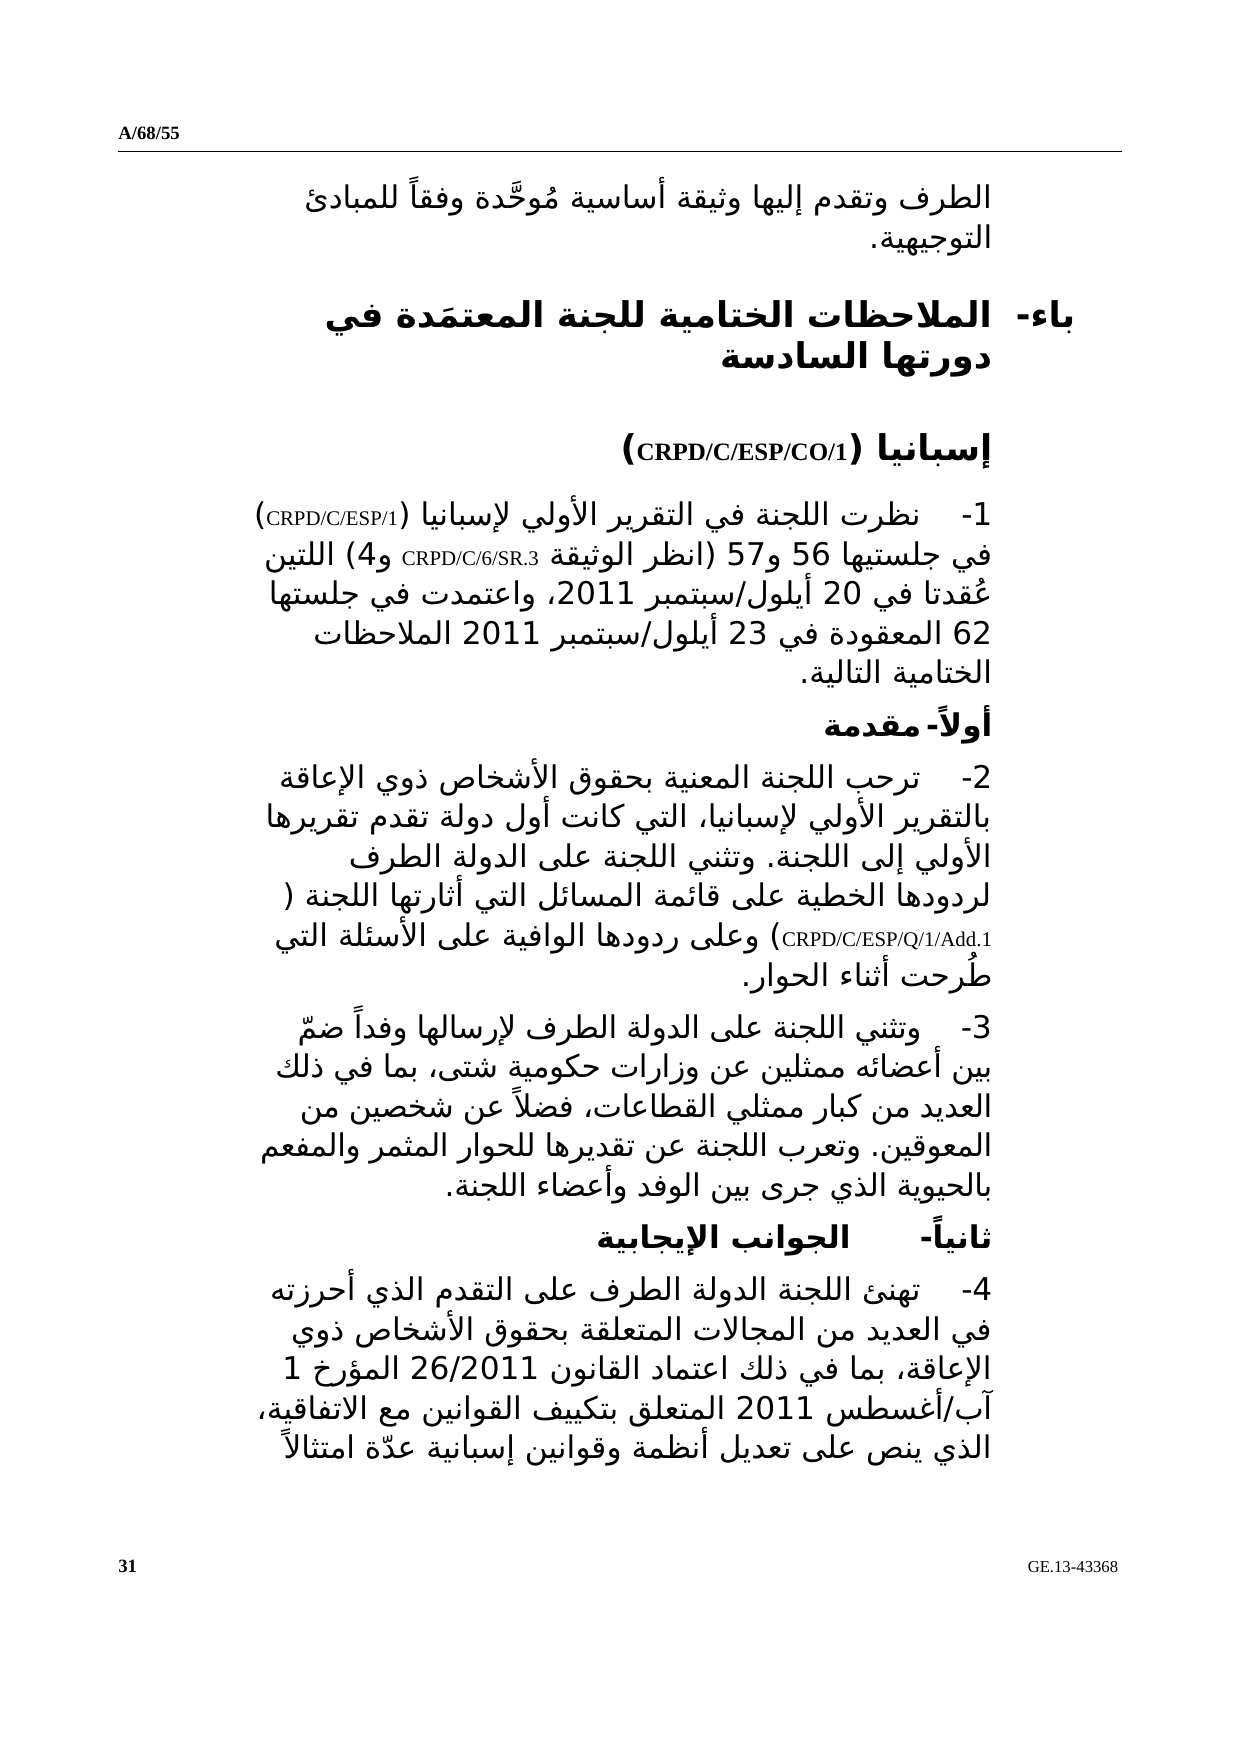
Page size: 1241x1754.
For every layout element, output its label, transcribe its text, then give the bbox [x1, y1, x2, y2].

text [248, 177, 992, 256]
text أولاً- مقدمة [248, 704, 992, 744]
text إسبانيا (CRPD/C/ESP/CO/1) [248, 427, 1122, 469]
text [248, 1269, 992, 1467]
text باء- الملاحظات الختامية للجنة المعتمَدة في دورتها السادسة [248, 294, 1122, 377]
text 3- وتثني اللجنة على الدولة الطرف لإرسالها وفداً ضمّ بين أعضائه ممثلين عن وزارات حكومية شتى، بما في ذلك العديد من كبار ممثلي القطاعات، فضلاً عن شخصين من المعوقين. وتعرب اللجنة عن تقديرها للحوار المثمر والمفعم بالحيوية الذي جرى بين الوفد وأعضاء اللجنة. [248, 1006, 992, 1204]
text 2- ترحب اللجنة المعنية بحقوق الأشخاص ذوي الإعاقة بالتقرير الأولي لإسبانيا، التي كانت أول دولة تقدم تقريرها الأولي إلى اللجنة. وتثني اللجنة على الدولة الطرف لردودها الخطية على قائمة المسائل التي أثارتها اللجنة (CRPD/C/ESP/Q/1/Add.1) وعلى ردودها الوافية على الأسئلة التي طُرحت أثناء الحوار. [248, 756, 992, 994]
text ثانياً- الجوانب الإيجابية [248, 1217, 992, 1256]
text 1- نظرت اللجنة في التقرير الأولي لإسبانيا (CRPD/C/ESP/1) في جلستيها 56 و57 (انظر الوثيقة CRPD/C/6/SR.3 و4) اللتين عُقدتا في 20 أيلول/سبتمبر 2011، واعتمدت في جلستها 62 المعقودة في 23 أيلول/سبتمبر 2011 الملاحظات الختامية التالية. [248, 494, 992, 692]
